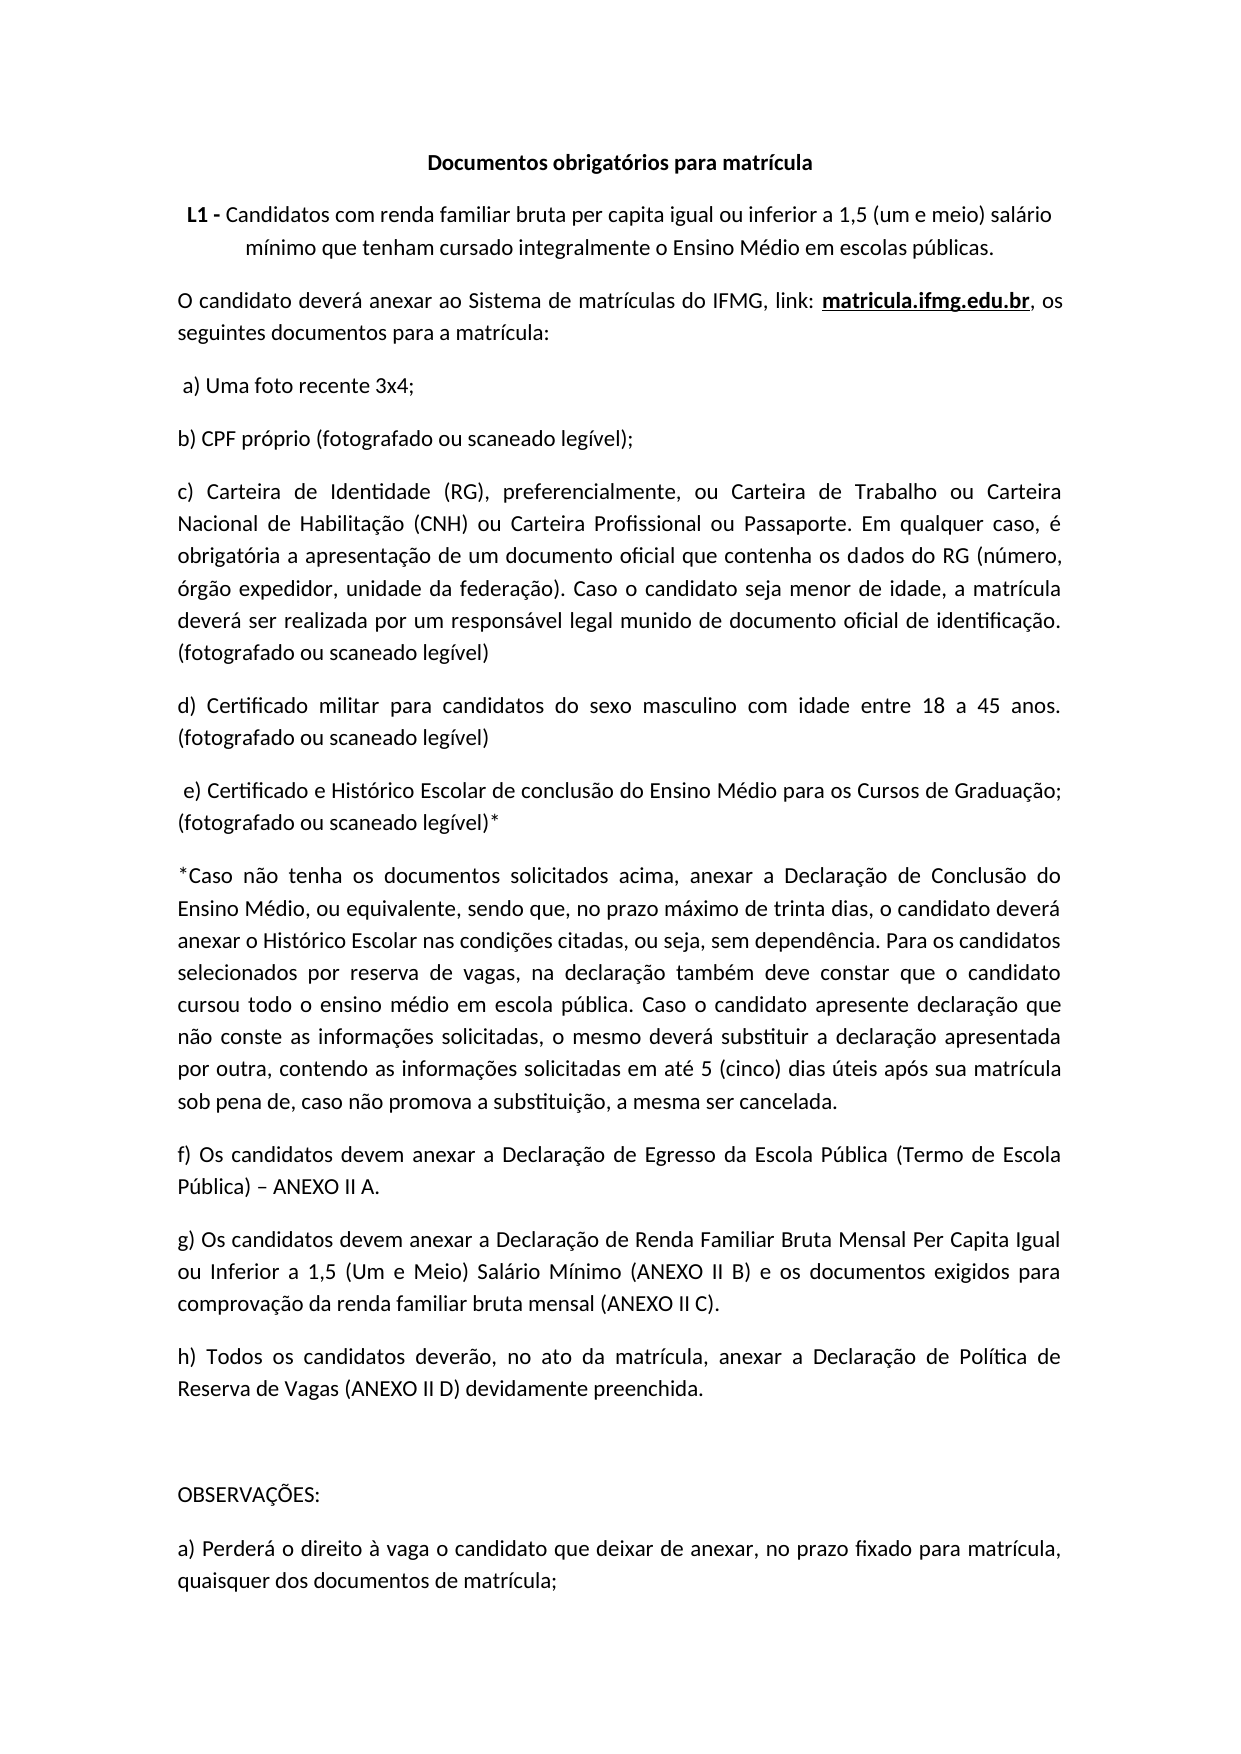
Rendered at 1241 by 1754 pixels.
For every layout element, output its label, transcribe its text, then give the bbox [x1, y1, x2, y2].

text b) CPF próprio (fotografado ou scaneado legível); [177, 424, 1063, 452]
text d) Certificado militar para candidatos do sexo masculino com idade entre 18 a 45 anos. (fotografado ou scaneado legível) [177, 691, 1063, 751]
text e) Certificado e Histórico Escolar de conclusão do Ensino Médio para os Cursos de Graduação; (fotografado ou scaneado legível)* [177, 776, 1063, 836]
text h) Todos os candidatos deverão, no ato da matrícula, anexar a Declaração de Política de Reserva de Vagas (ANEXO II D) devidamente preenchida. [177, 1342, 1063, 1403]
text c) Carteira de Identidade (RG), preferencialmente, ou Carteira de Trabalho ou Carteira Nacional de Habilitação (CNH) ou Carteira Profissional ou Passaporte. Em qualquer caso, é obrigatória a apresentação de um documento oficial que contenha os dados do RG (número, órgão expedidor, unidade da federação). Caso o candidato seja menor de idade, a matrícula deverá ser realizada por um responsável legal munido de documento oficial de identificação. (fotografado ou scaneado legível) [177, 477, 1063, 666]
text g) Os candidatos devem anexar a Declaração de Renda Familiar Bruta Mensal Per Capita Igual ou Inferior a 1,5 (Um e Meio) Salário Mínimo (ANEXO II B) e os documentos exigidos para comprovação da renda familiar bruta mensal (ANEXO II C). [177, 1225, 1063, 1317]
text L1 - Candidatos com renda familiar bruta per capita igual ou inferior a 1,5 (um e meio) salário mínimo que tenham cursado integralmente o Ensino Médio em escolas públicas. [177, 201, 1063, 261]
text f) Os candidatos devem anexar a Declaração de Egresso da Escola Pública (Termo de Escola Pública) – ANEXO II A. [177, 1140, 1063, 1200]
text OBSERVAÇÕES: [177, 1481, 1063, 1509]
text Documentos obrigatórios para matrícula [177, 148, 1063, 176]
text O candidato deverá anexar ao Sistema de matrículas do IFMG, link: matricula.ifmg.edu.br, os seguintes documentos para a matrícula: [177, 286, 1063, 346]
text a) Perderá o direito à vaga o candidato que deixar de anexar, no prazo fixado para matrícula, quaisquer dos documentos de matrícula; [177, 1534, 1063, 1594]
text *Caso não tenha os documentos solicitados acima, anexar a Declaração de Conclusão do Ensino Médio, ou equivalente, sendo que, no prazo máximo de trinta dias, o candidato deverá anexar o Histórico Escolar nas condições citadas, ou seja, sem dependência. Para os candidatos selecionados por reserva de vagas, na declaração também deve constar que o candidato cursou todo o ensino médio em escola pública. Caso o candidato apresente declaração que não conste as informações solicitadas, o mesmo deverá substituir a declaração apresentada por outra, contendo as informações solicitadas em até 5 (cinco) dias úteis após sua matrícula sob pena de, caso não promova a substituição, a mesma ser cancelada. [177, 861, 1063, 1115]
text a) Uma foto recente 3x4; [177, 371, 1063, 399]
